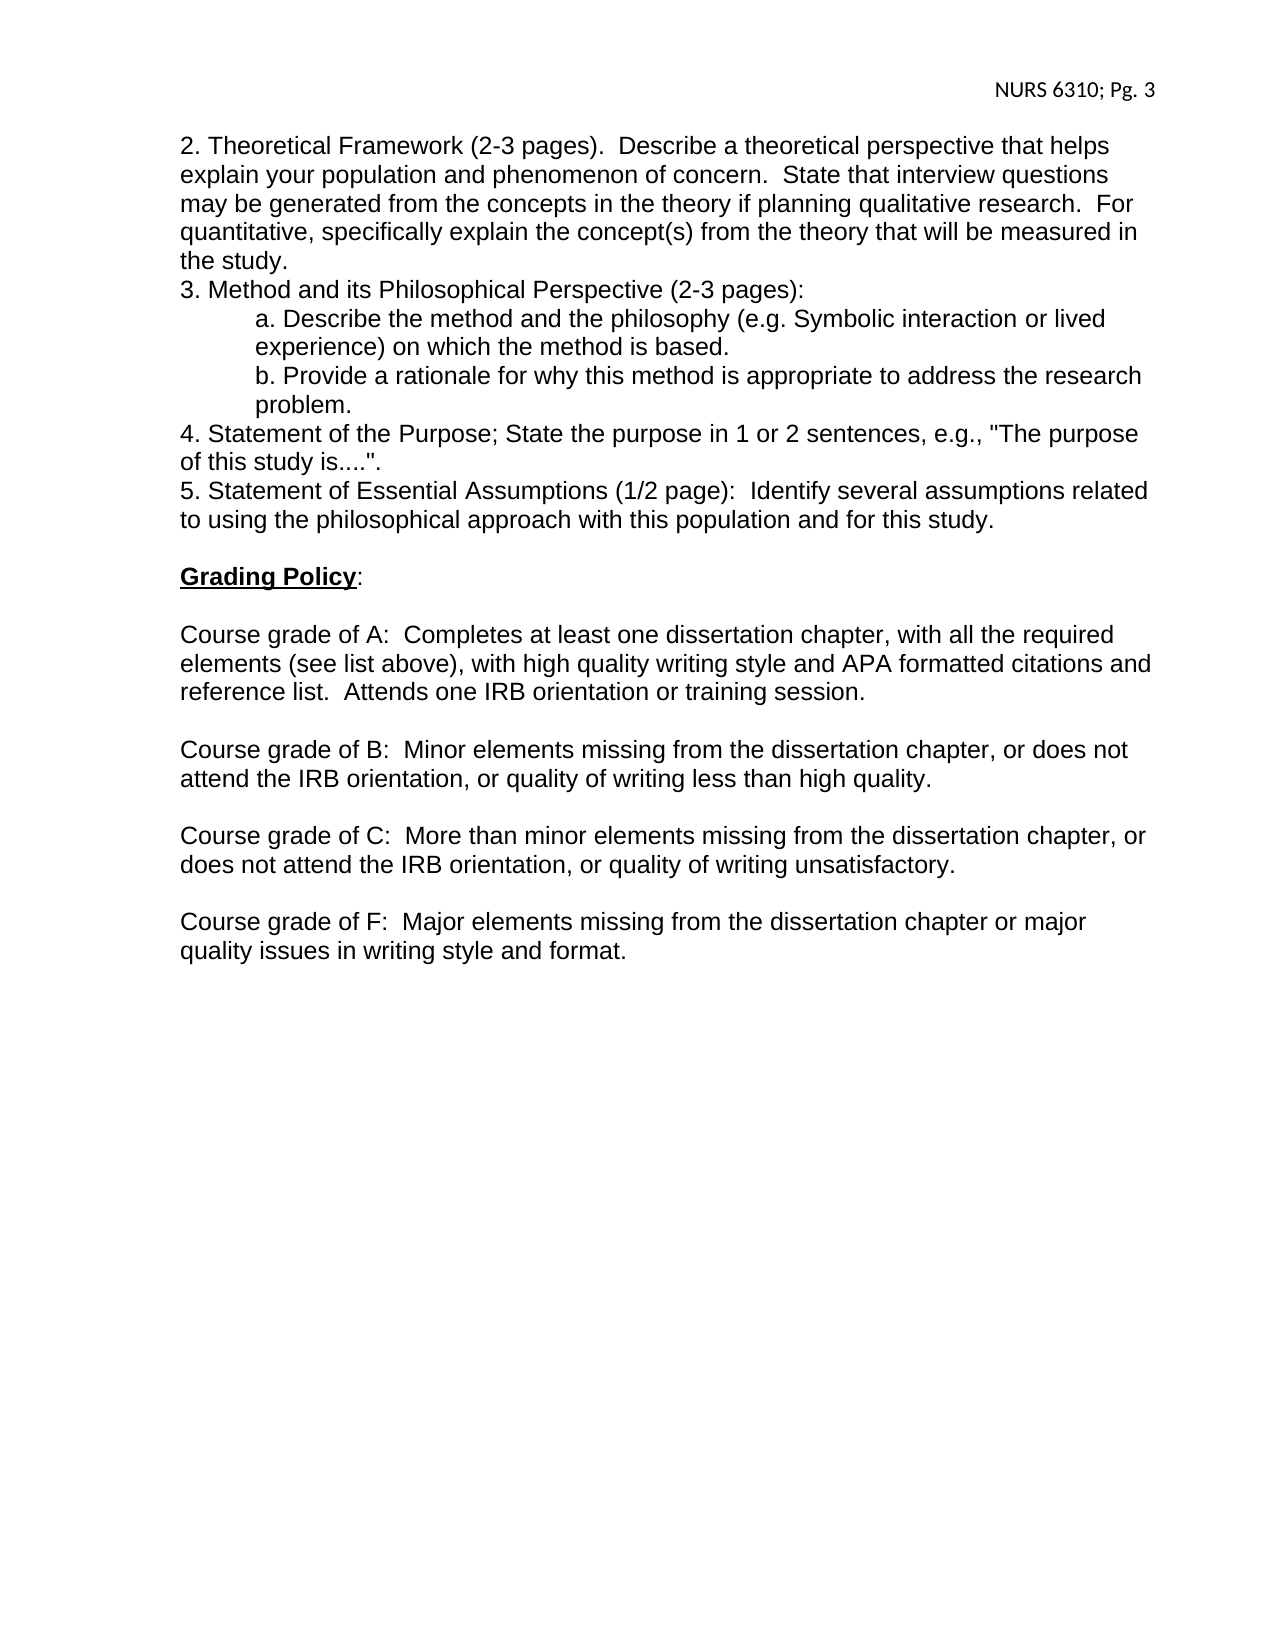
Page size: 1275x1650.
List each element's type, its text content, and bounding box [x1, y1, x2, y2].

text 2. Theoretical Framework (2-3 pages). Describe a theoretical perspective that helps explain your population and phenomenon of concern. State that interview questions may be generated from the concepts in the theory if planning qualitative research. For quantitative, specifically explain the concept(s) from the theory that will be measured in the study. [180, 131, 1155, 275]
text 3. Method and its Philosophical Perspective (2-3 pages): [180, 275, 1155, 303]
text a. Describe the method and the philosophy (e.g. Symbolic interaction or lived experience) on which the method is based. [255, 303, 1155, 361]
text Course grade of A: Completes at least one dissertation chapter, with all the required elements (see list above), with high quality writing style and APA formatted citations and reference list. Attends one IRB orientation or training session. [180, 620, 1155, 706]
text Grading Policy: [180, 562, 1155, 591]
text 4. Statement of the Purpose; State the purpose in 1 or 2 sentences, e.g., "The purpose of this study is....". [180, 418, 1155, 476]
text Course grade of F: Major elements missing from the dissertation chapter or major quality issues in writing style and format. [180, 907, 1155, 965]
text Course grade of C: More than minor elements missing from the dissertation chapter, or does not attend the IRB orientation, or quality of writing unsatisfactory. [180, 821, 1155, 878]
text b. Provide a rationale for why this method is appropriate to address the research problem. [255, 361, 1155, 418]
text 5. Statement of Essential Assumptions (1/2 page): Identify several assumptions related to using the philosophical approach with this population and for this study. [180, 476, 1155, 533]
text Course grade of B: Minor elements missing from the dissertation chapter, or does not attend the IRB orientation, or quality of writing less than high quality. [180, 735, 1155, 792]
